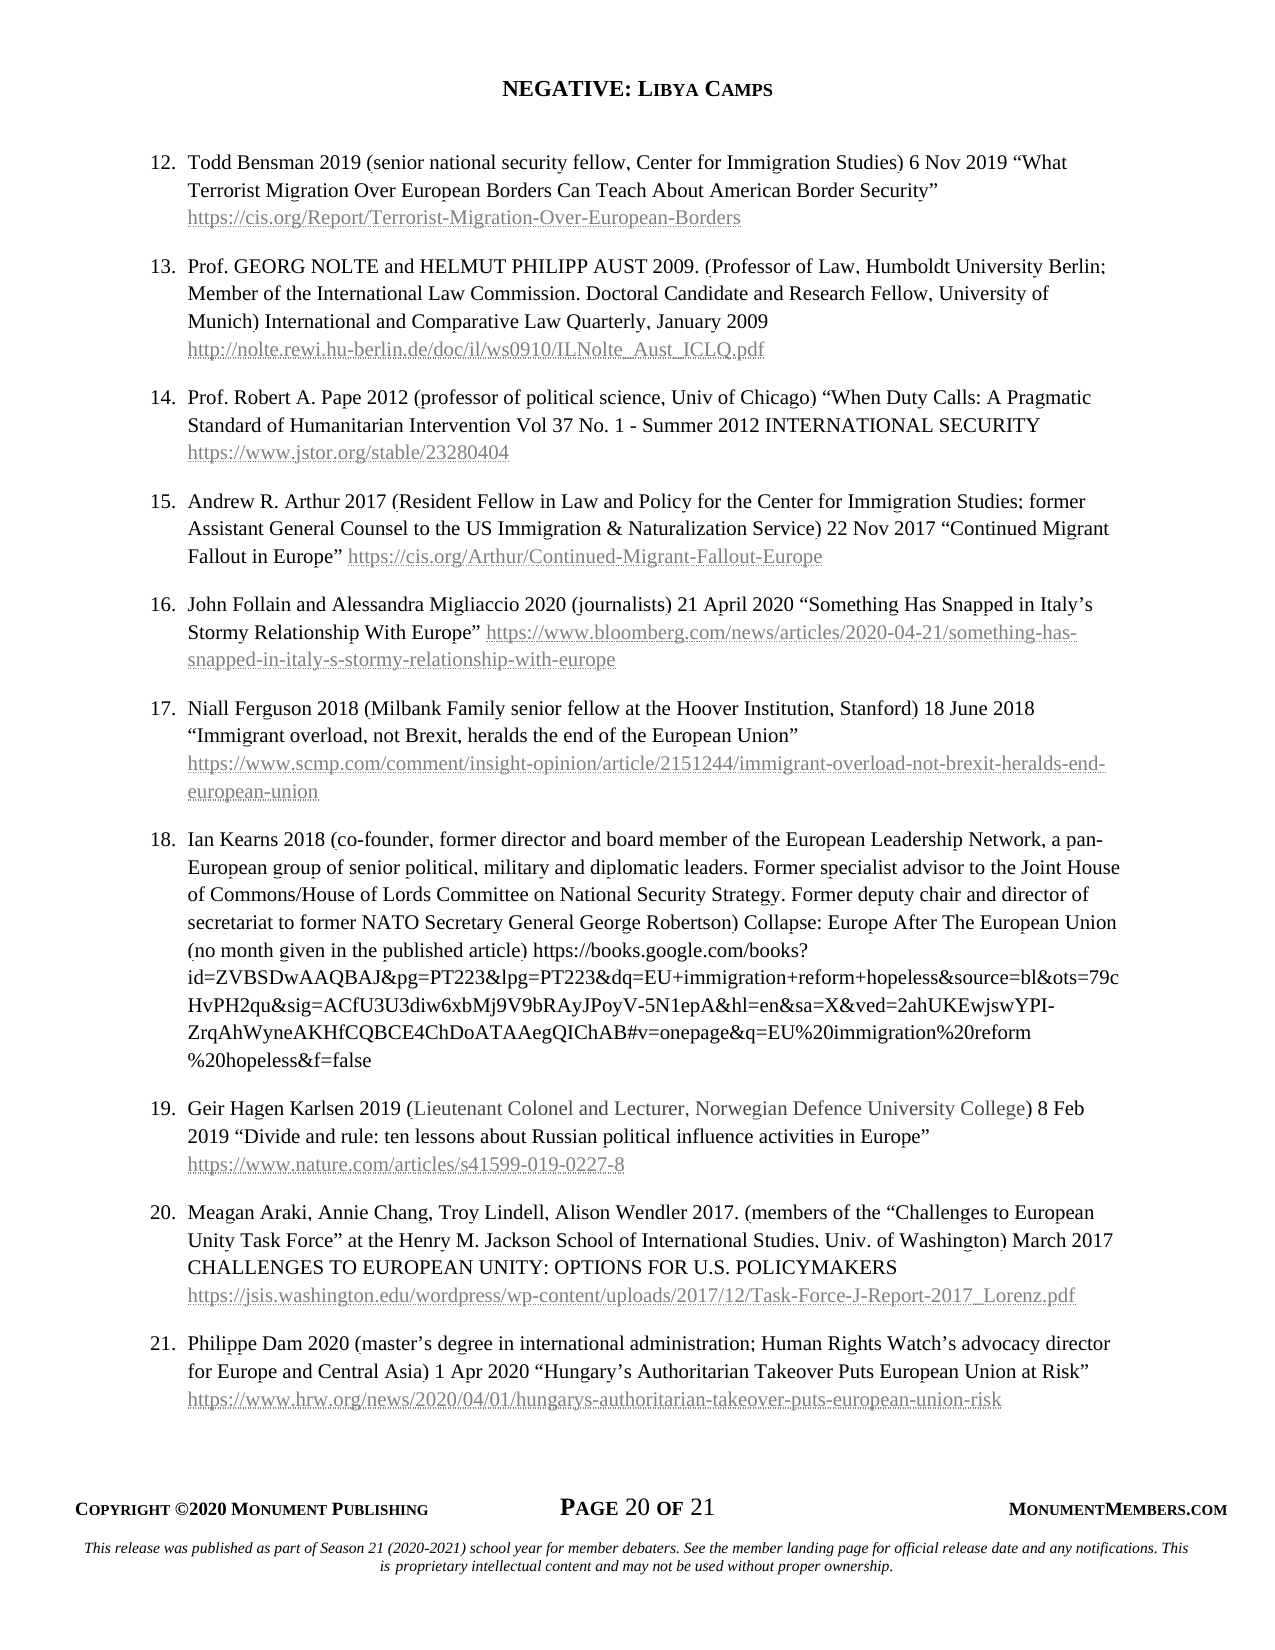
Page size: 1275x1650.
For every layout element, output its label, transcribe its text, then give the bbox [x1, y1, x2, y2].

text Prof. Robert A. Pape 2012 (professor of political science, Univ of Chicago) “When Duty Calls: A Pragmatic Standard of Humanitarian Intervention Vol 37 No. 1 - Summer 2012 INTERNATIONAL SECURITY https://www.jstor.org/stable/23280404 [150, 385, 1125, 464]
text Niall Ferguson 2018 (Milbank Family senior fellow at the Hoover Institution, Stanford) 18 June 2018 “Immigrant overload, not Brexit, heralds the end of the European Union” https://www.scmp.com/comment/insight-opinion/article/2151244/immigrant-overload-not-brexit-heralds-end-european-union [150, 696, 1125, 803]
text Philippe Dam 2020 (master’s degree in international administration; Human Rights Watch’s advocacy director for Europe and Central Asia) 1 Apr 2020 “Hungary’s Authoritarian Takeover Puts European Union at Risk” https://www.hrw.org/news/2020/04/01/hungarys-authoritarian-takeover-puts-european-union-risk [150, 1331, 1125, 1411]
text Prof. GEORG NOLTE and HELMUT PHILIPP AUST 2009. (Professor of Law, Humboldt University Berlin; Member of the International Law Commission. Doctoral Candidate and Research Fellow, University of Munich) International and Comparative Law Quarterly, January 2009 http://nolte.rewi.hu-berlin.de/doc/il/ws0910/ILNolte_Aust_ICLQ.pdf [150, 254, 1125, 361]
text Meagan Araki, Annie Chang, Troy Lindell, Alison Wendler 2017. (members of the “Challenges to European Unity Task Force” at the Henry M. Jackson School of International Studies, Univ. of Washington) March 2017 CHALLENGES TO EUROPEAN UNITY: OPTIONS FOR U.S. POLICYMAKERS https://jsis.washington.edu/wordpress/wp-content/uploads/2017/12/Task-Force-J-Report-2017_Lorenz.pdf [150, 1200, 1125, 1307]
text Geir Hagen Karlsen 2019 (Lieutenant Colonel and Lecturer, Norwegian Defence University College) 8 Feb 2019 “Divide and rule: ten lessons about Russian political influence activities in Europe” https://www.nature.com/articles/s41599-019-0227-8 [150, 1096, 1125, 1176]
text Ian Kearns 2018 (co-founder, former director and board member of the European Leadership Network, a pan-European group of senior political, military and diplomatic leaders. Former specialist advisor to the Joint House of Commons/House of Lords Committee on National Security Strategy. Former deputy chair and director of secretariat to former NATO Secretary General George Robertson) Collapse: Europe After The European Union (no month given in the published article) https://books.google.com/books?id=ZVBSDwAAQBAJ&pg=PT223&lpg=PT223&dq=EU+immigration+reform+hopeless&source=bl&ots=79cHvPH2qu&sig=ACfU3U3diw6xbMj9V9bRAyJPoyV-5N1epA&hl=en&sa=X&ved=2ahUKEwjswYPI-ZrqAhWyneAKHfCQBCE4ChDoATAAegQIChAB#v=onepage&q=EU%20immigration%20reform%20hopeless&f=false [150, 827, 1125, 1072]
text Andrew R. Arthur 2017 (Resident Fellow in Law and Policy for the Center for Immigration Studies; former Assistant General Counsel to the US Immigration & Naturalization Service) 22 Nov 2017 “Continued Migrant Fallout in Europe” https://cis.org/Arthur/Continued-Migrant-Fallout-Europe [150, 488, 1125, 568]
text Todd Bensman 2019 (senior national security fellow, Center for Immigration Studies) 6 Nov 2019 “What Terrorist Migration Over European Borders Can Teach About American Border Security” https://cis.org/Report/Terrorist-Migration-Over-European-Borders [150, 150, 1125, 229]
text John Follain and Alessandra Migliaccio 2020 (journalists) 21 April 2020 “Something Has Snapped in Italy’s Stormy Relationship With Europe” https://www.bloomberg.com/news/articles/2020-04-21/something-has-snapped-in-italy-s-stormy-relationship-with-europe [150, 592, 1125, 671]
